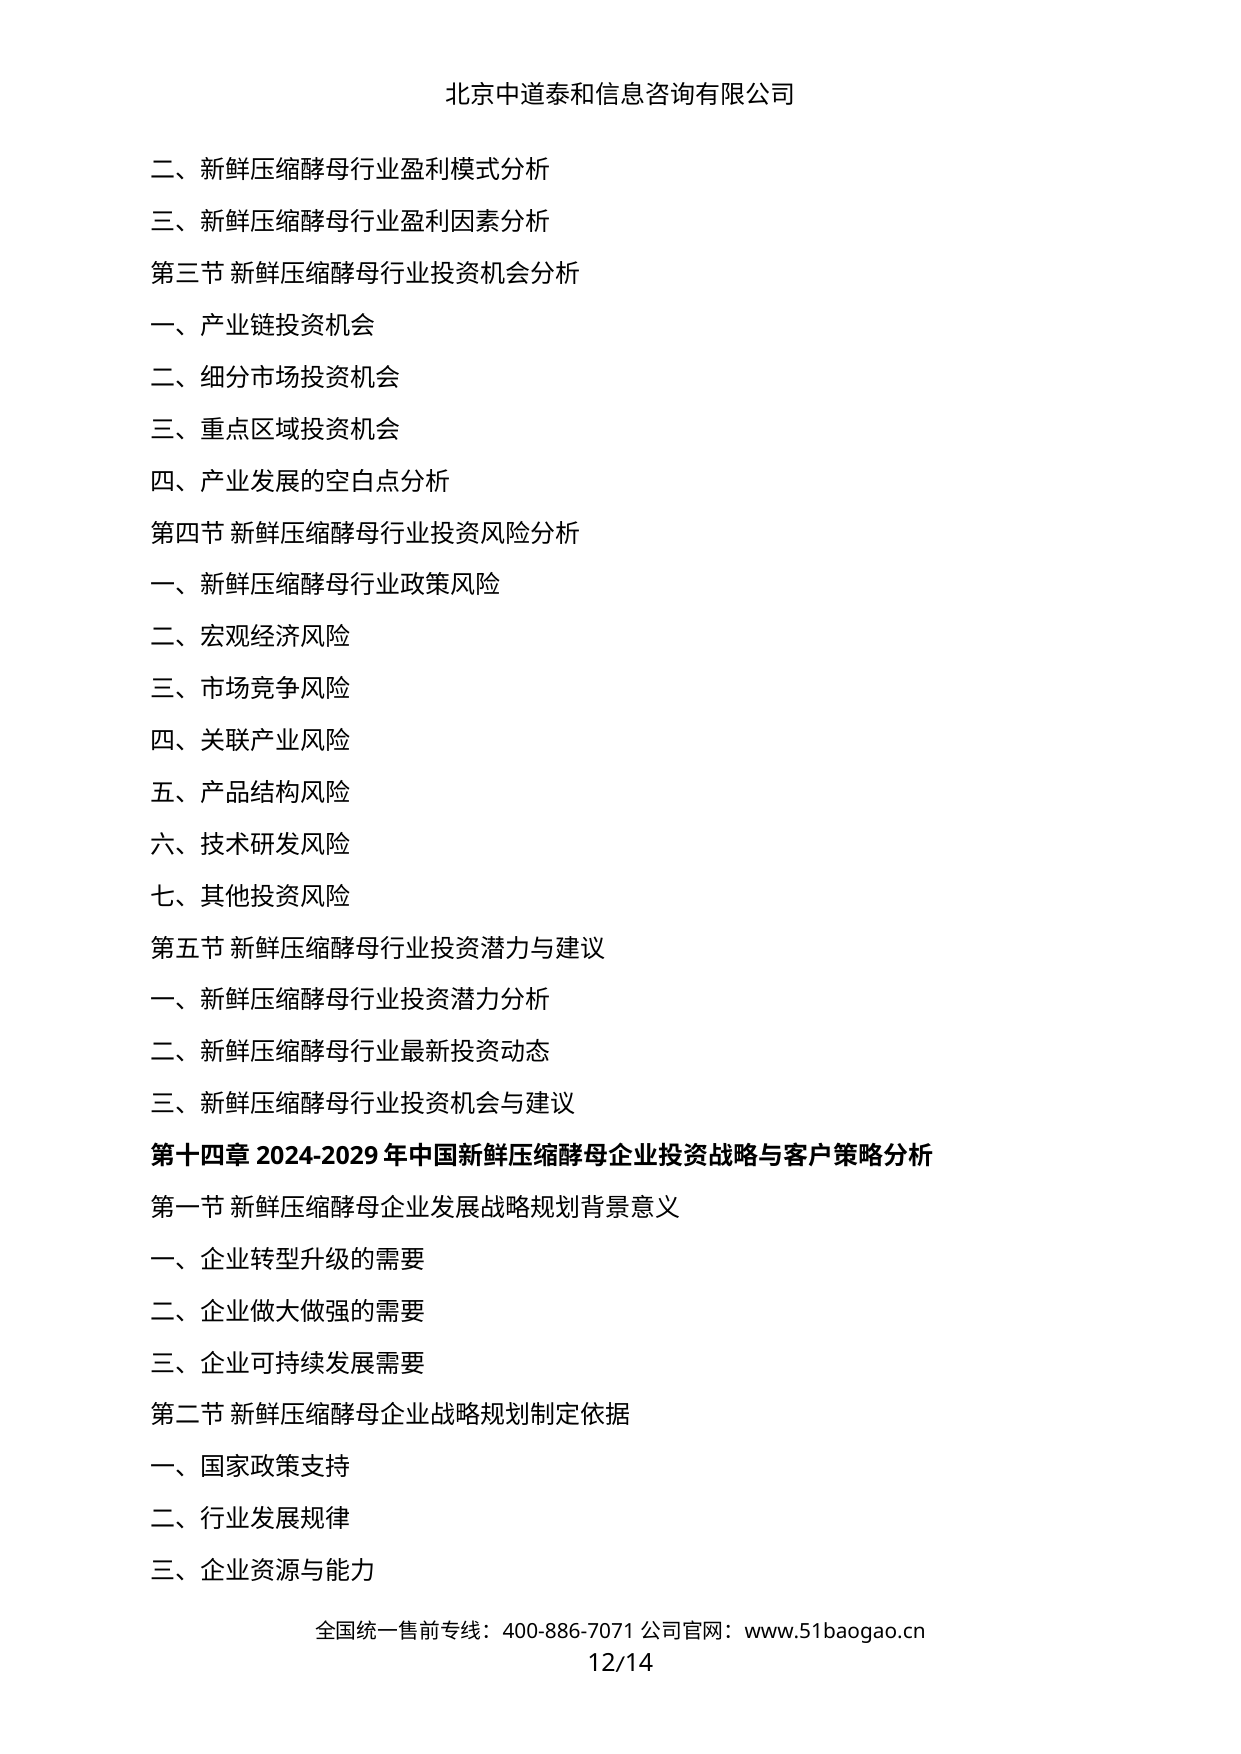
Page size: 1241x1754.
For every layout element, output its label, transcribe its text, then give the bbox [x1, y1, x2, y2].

text 一、新鲜压缩酵母行业政策风险 [150, 565, 1090, 601]
text 三、企业可持续发展需要 [150, 1343, 1090, 1379]
text 三、市场竞争风险 [150, 669, 1090, 705]
text 一、企业转型升级的需要 [150, 1239, 1090, 1276]
text 第四节 新鲜压缩酵母行业投资风险分析 [150, 513, 1090, 549]
text 五、产品结构风险 [150, 772, 1090, 809]
text 一、国家政策支持 [150, 1447, 1090, 1483]
text 二、宏观经济风险 [150, 617, 1090, 653]
text 第三节 新鲜压缩酵母行业投资机会分析 [150, 254, 1090, 290]
text 三、企业资源与能力 [150, 1551, 1090, 1587]
text 一、新鲜压缩酵母行业投资潜力分析 [150, 980, 1090, 1016]
text 二、新鲜压缩酵母行业最新投资动态 [150, 1032, 1090, 1068]
text 三、新鲜压缩酵母行业投资机会与建议 [150, 1084, 1090, 1120]
text 第二节 新鲜压缩酵母企业战略规划制定依据 [150, 1395, 1090, 1431]
text 四、产业发展的空白点分析 [150, 461, 1090, 497]
text 一、产业链投资机会 [150, 306, 1090, 342]
text 二、企业做大做强的需要 [150, 1291, 1090, 1327]
text 三、新鲜压缩酵母行业盈利因素分析 [150, 202, 1090, 238]
text 六、技术研发风险 [150, 824, 1090, 861]
text 三、重点区域投资机会 [150, 409, 1090, 446]
text 第一节 新鲜压缩酵母企业发展战略规划背景意义 [150, 1187, 1090, 1224]
text 第五节 新鲜压缩酵母行业投资潜力与建议 [150, 928, 1090, 964]
text 四、关联产业风险 [150, 721, 1090, 757]
text 第十四章 2024-2029年中国新鲜压缩酵母企业投资战略与客户策略分析 [150, 1136, 1090, 1172]
text 二、行业发展规律 [150, 1499, 1090, 1535]
text 七、其他投资风险 [150, 876, 1090, 912]
text 二、新鲜压缩酵母行业盈利模式分析 [150, 150, 1090, 186]
text 二、细分市场投资机会 [150, 357, 1090, 394]
